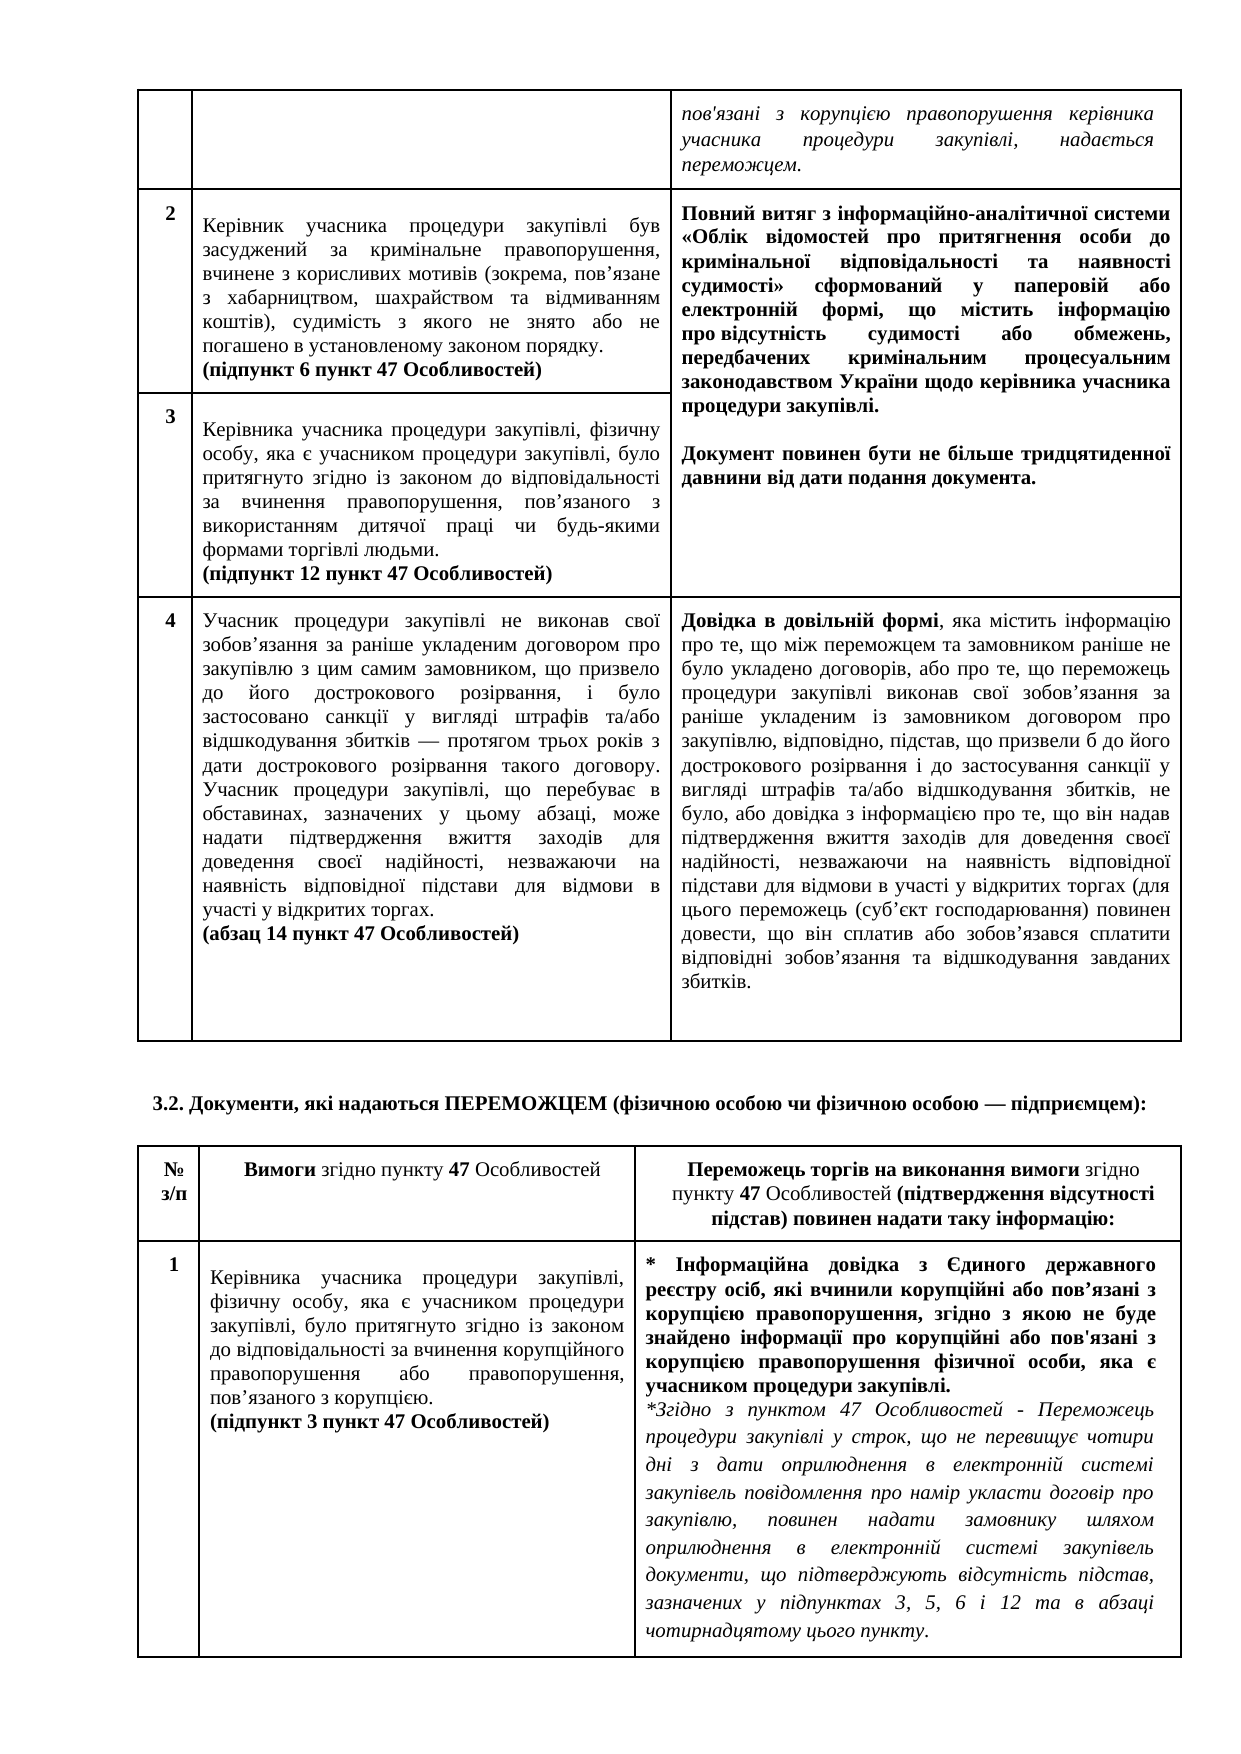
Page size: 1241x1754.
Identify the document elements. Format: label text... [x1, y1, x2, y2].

table_cell 1 [139, 91, 191, 188]
table_cell Повний витяг з інформаційно-аналітичної системи «Облік відомостей про притягнення особи до кримінальної відповідальності та наявності судимості» сформований у паперовій або електронній формі, що містить інформацію про відсутність судимості або обмежень, передбачених кримінальним процесуальним законодавством України щодо керівника учасника процедури закупівлі. Документ повинен бути не більше тридцятиденної давнини від дати подання документа. [672, 190, 1180, 596]
table_header Переможець торгів на виконання вимоги згідно пункту 47 Особливостей (підтвердження відсутності підстав) повинен надати таку інформацію: [636, 1147, 1180, 1240]
table_cell Керівника учасника процедури закупівлі, фізичну особу, яка є учасником процедури закупівлі, було притягнуто згідно із законом до відповідальності за вчинення правопорушення, пов’язаного з використанням дитячої праці чи будь-якими формами торгівлі людьми. (підпункт 12 пункт 47 Особливостей) [193, 394, 670, 596]
table_cell Керівник учасника процедури закупівлі був засуджений за кримінальне правопорушення, вчинене з корисливих мотивів (зокрема, пов’язане з хабарництвом, шахрайством та відмиванням коштів), судимість з якого не знято або не погашено в установленому законом порядку. (підпункт 6 пункт 47 Особливостей) [193, 190, 670, 392]
table_header № з/п [139, 1147, 198, 1240]
text 3.2. Документи, які надаються ПЕРЕМОЖЦЕМ (фізичною особою чи фізичною особою — підприємцем): [148, 1091, 1152, 1115]
table_cell 1 [139, 1242, 198, 1656]
table_cell Довідка в довільній формі, яка містить інформацію про те, що між переможцем та замовником раніше не було укладено договорів, або про те, що переможець процедури закупівлі виконав свої зобов’язання за раніше укладеним із замовником договором про закупівлю, відповідно, підстав, що призвели б до його дострокового розірвання і до застосування санкції у вигляді штрафів та/або відшкодування збитків, не було, або довідка з інформацією про те, що він надав підтвердження вжиття заходів для доведення своєї надійності, незважаючи на наявність відповідної підстави для відмови в участі у відкритих торгах (для цього переможець (суб’єкт господарювання) повинен довести, що він сплатив або зобов’язався сплатити відповідні зобов’язання та відшкодування завданих збитків. [672, 598, 1180, 1040]
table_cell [193, 91, 670, 188]
table_cell 4 [139, 598, 191, 1040]
table_header Вимоги згідно пункту 47 Особливостей [200, 1147, 634, 1240]
table_cell 3 [139, 394, 191, 596]
table_cell 2 [139, 190, 191, 392]
table_cell Учасник процедури закупівлі не виконав свої зобов’язання за раніше укладеним договором про закупівлю з цим самим замовником, що призвело до його дострокового розірвання, і було застосовано санкції у вигляді штрафів та/або відшкодування збитків — протягом трьох років з дати дострокового розірвання такого договору. Учасник процедури закупівлі, що перебуває в обставинах, зазначених у цьому абзаці, може надати підтвердження вжиття заходів для доведення своєї надійності, незважаючи на наявність відповідної підстави для відмови в участі у відкритих торгах. (абзац 14 пункт 47 Особливостей) [193, 598, 670, 1040]
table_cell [672, 91, 1180, 188]
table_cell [636, 1242, 1180, 1656]
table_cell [200, 1242, 634, 1656]
